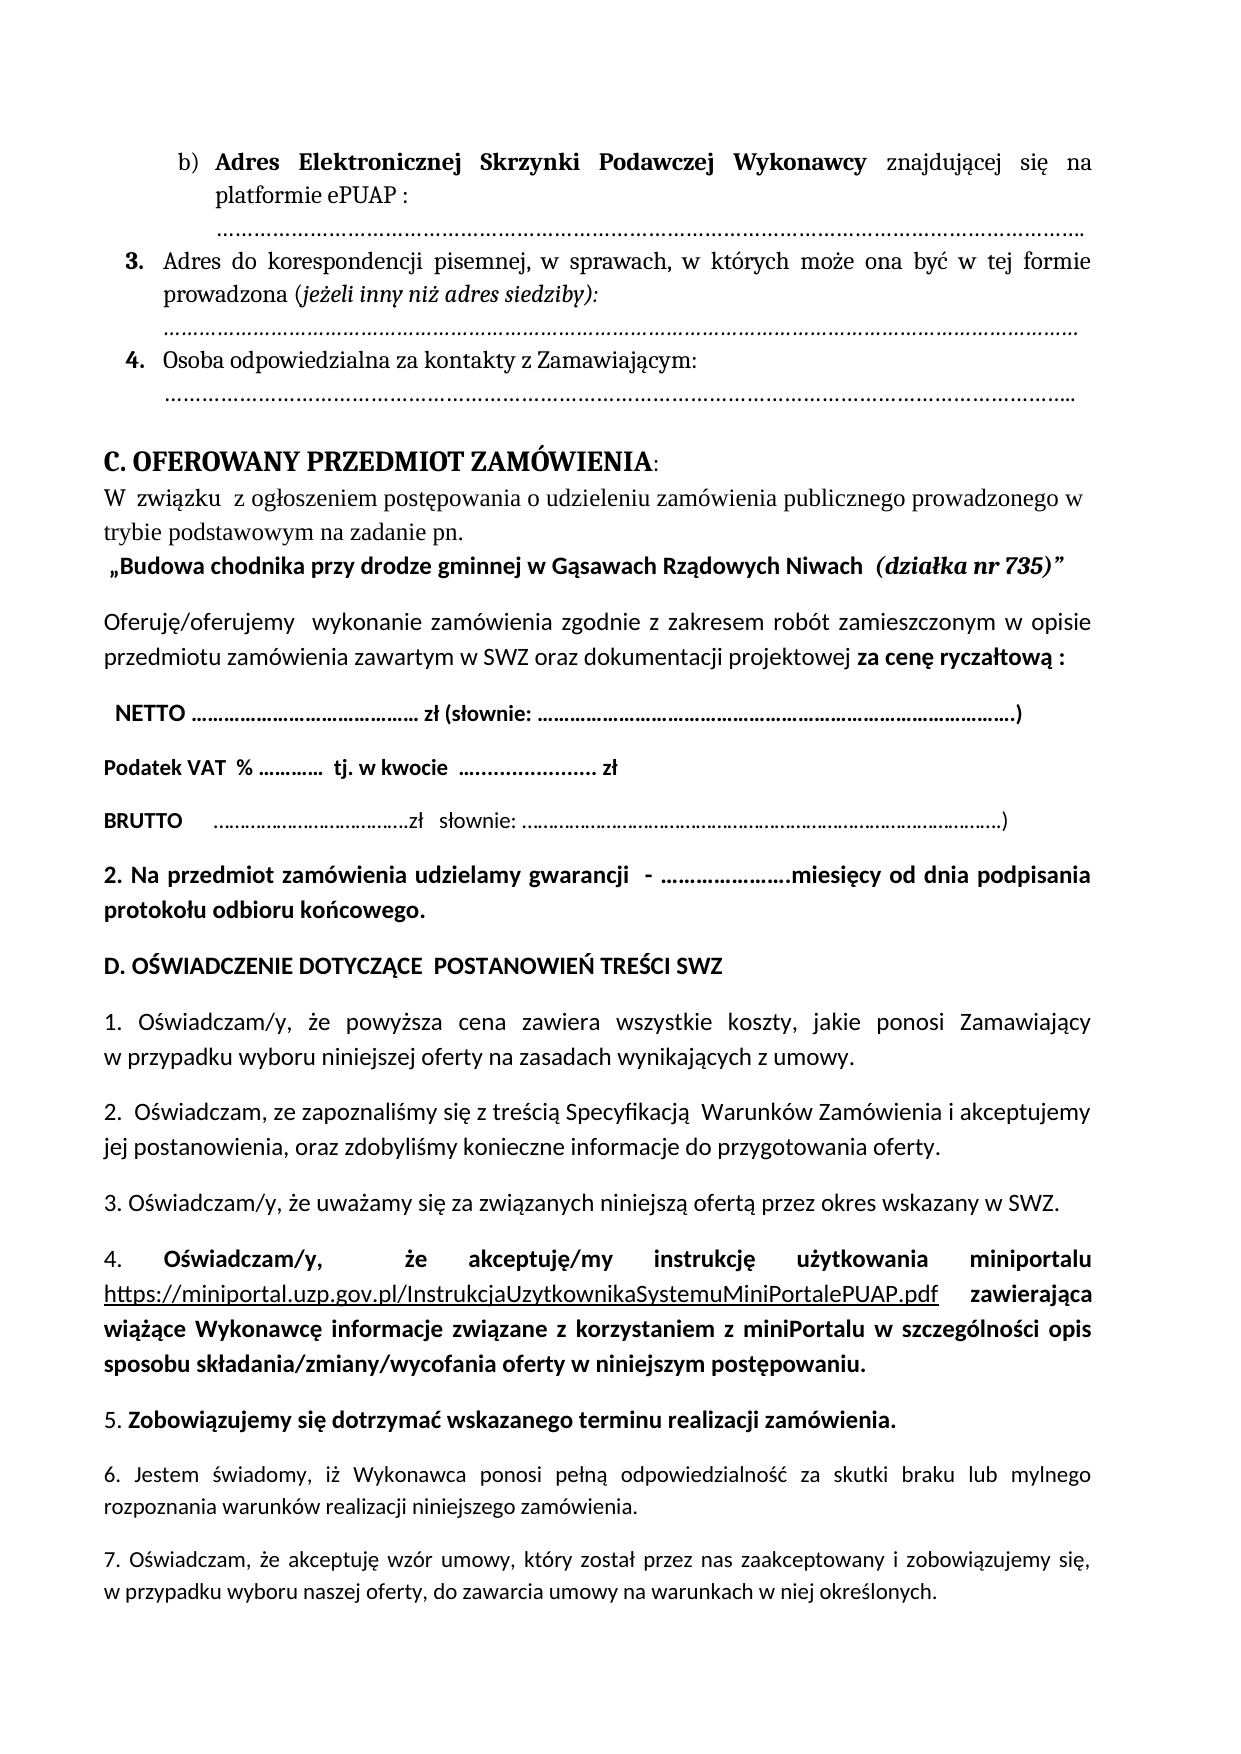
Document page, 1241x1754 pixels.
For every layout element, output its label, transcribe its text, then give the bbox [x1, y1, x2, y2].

text 3. Oświadczam/y, że uważamy się za związanych niniejszą ofertą przez okres wskazany w SWZ. [103, 1187, 1093, 1218]
text 6. Jestem świadomy, iż Wykonawca ponosi pełną odpowiedzialność za skutki braku lub mylnego rozpoznania warunków realizacji niniejszego zamówienia. [103, 1460, 1093, 1520]
text 2. Na przedmiot zamówienia udzielamy gwarancji - ………………….miesięcy od dnia podpisania protokołu odbioru końcowego. [103, 859, 1093, 924]
text 4. Oświadczam/y, że akceptuję/my instrukcję użytkowania miniportalu https://miniportal.uzp.gov.pl/InstrukcjaUzytkownikaSystemuMiniPortalePUAP.pdf zawierająca wiążące Wykonawcę informacje związane z korzystaniem z miniPortalu w szczególności opis sposobu składania/zmiany/wycofania oferty w niniejszym postępowaniu. [103, 1243, 1093, 1379]
text …………………………………………………………………………………………………………………………. [215, 214, 1093, 242]
list Adres Elektronicznej Skrzynki Podawczej Wykonawcy znajdującej się na platformie ePUAP : [177, 148, 1093, 209]
text 5. Zobowiązujemy się dotrzymać wskazanego terminu realizacji zamówienia. [103, 1404, 1093, 1434]
text Podatek VAT % ………… tj. w kwocie ….................... zł [103, 753, 1093, 781]
list Osoba odpowiedzialna za kontakty z Zamawiającym: [125, 346, 1093, 374]
text Oferuję/oferujemy wykonanie zamówienia zgodnie z zakresem robót zamieszczonym w opisie przedmiotu zamówienia zawartym w SWZ oraz dokumentacji projektowej za cenę ryczałtową : [103, 606, 1093, 672]
text 2. Oświadczam, ze zapoznaliśmy się z treścią Specyfikacją Warunków Zamówienia i akceptujemy jej postanowienia, oraz zdobyliśmy konieczne informacje do przygotowania oferty. [103, 1097, 1093, 1162]
text D. OŚWIADCZENIE DOTYCZĄCE POSTANOWIEŃ TREŚCI SWZ [103, 950, 1093, 980]
text ……………………………………………………………………………………………………………………………….. [163, 379, 1093, 407]
text ……………………………………………………………………………………………………………………………………… [163, 313, 1093, 341]
text C. OFEROWANY PRZEDMIOT ZAMÓWIENIA: [103, 445, 1093, 478]
text „Budowa chodnika przy drodze gminnej w Gąsawach Rządowych Niwach (działka nr 735)” [103, 551, 1093, 581]
text BRUTTO ……………………………….zł słownie: ……………………………………………………………………………….) [103, 806, 1093, 834]
text 7. Oświadczam, że akceptuję wzór umowy, który został przez nas zaakceptowany i zobowiązujemy się, w przypadku wyboru naszej oferty, do zawarcia umowy na warunkach w niej określonych. [103, 1545, 1093, 1605]
text W związku z ogłoszeniem postępowania o udzieleniu zamówienia publicznego prowadzonego w trybie podstawowym na zadanie pn. [103, 483, 1093, 546]
text NETTO …………………………………… zł (słownie: …………………………………………………………………………….) [103, 697, 1093, 728]
list Adres do korespondencji pisemnej, w sprawach, w których może ona być w tej formie prowadzona (jeżeli inny niż adres siedziby): [125, 247, 1093, 308]
text 1. Oświadczam/y, że powyższa cena zawiera wszystkie koszty, jakie ponosi Zamawiający w przypadku wyboru niniejszej oferty na zasadach wynikających z umowy. [103, 1006, 1093, 1071]
